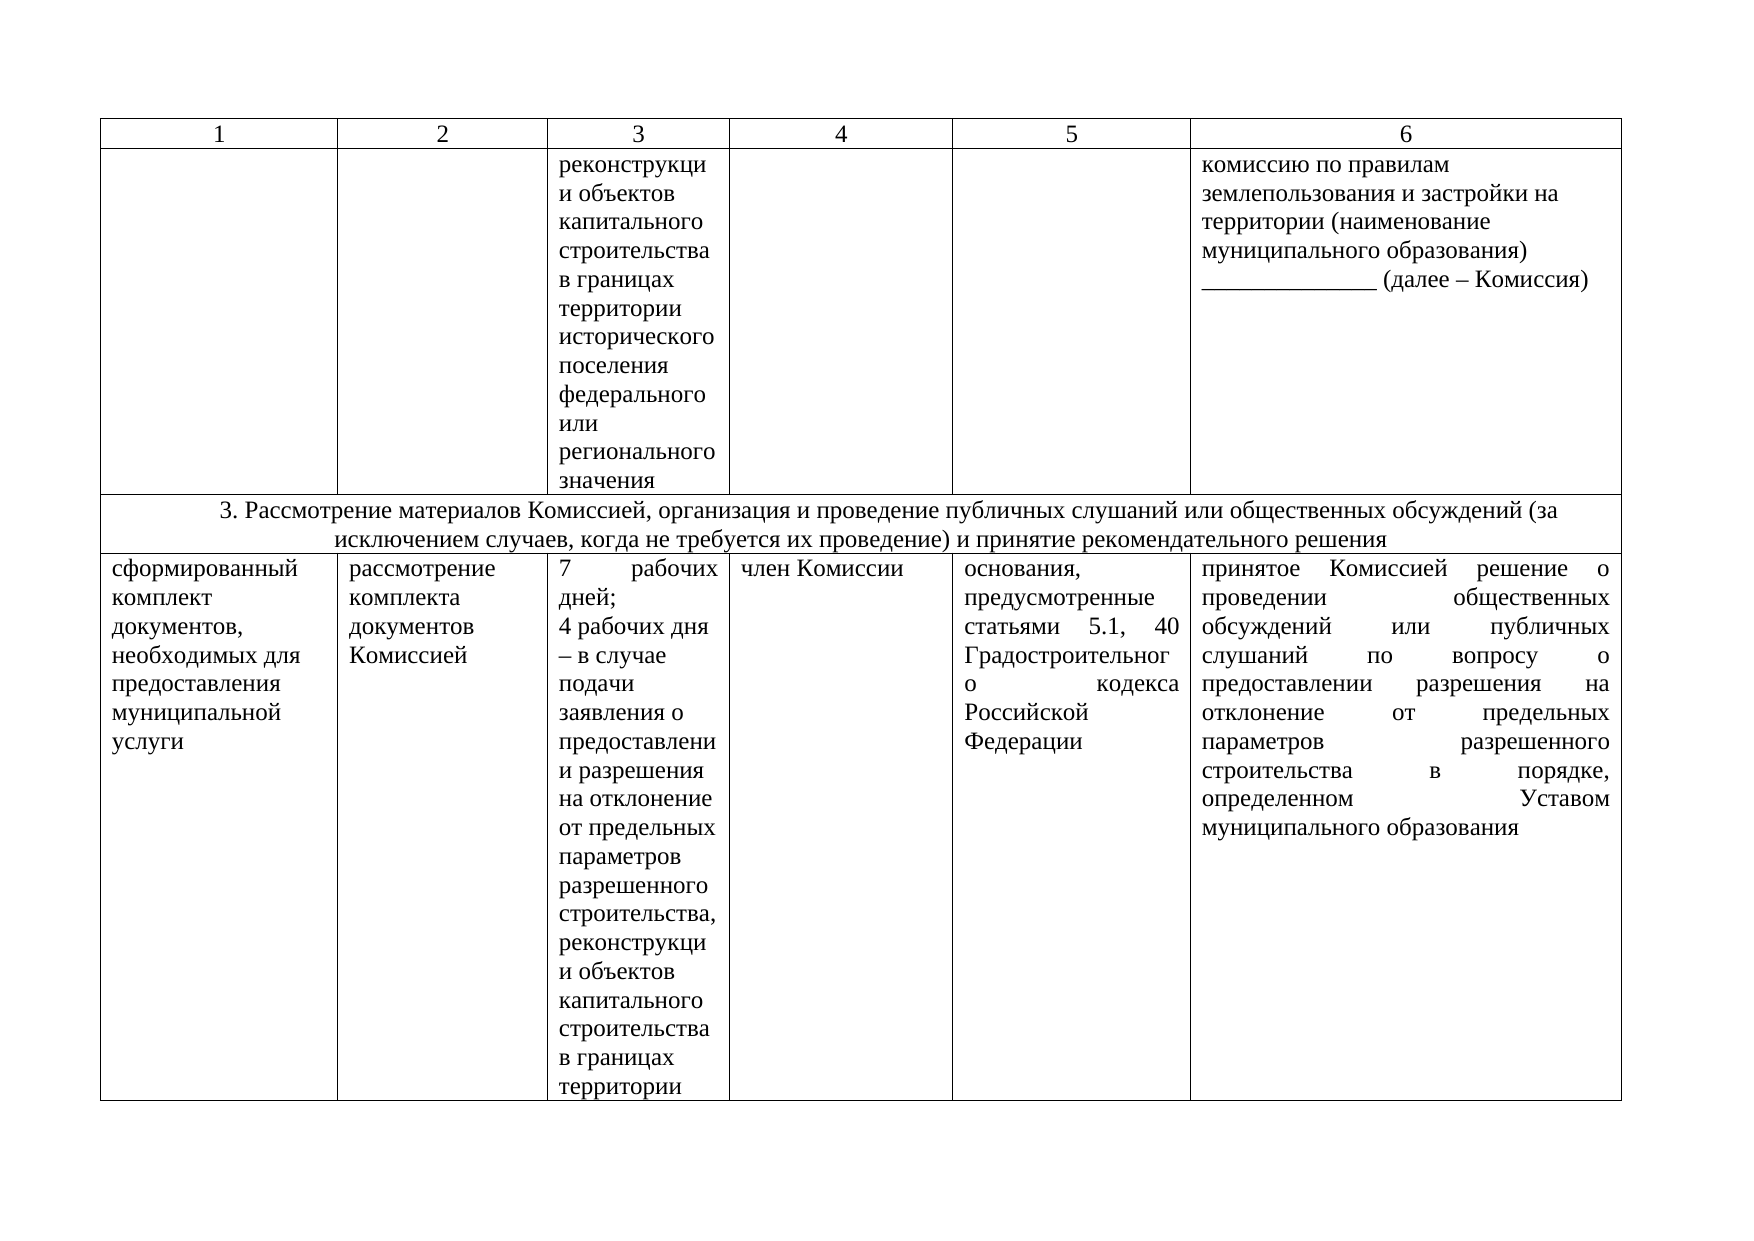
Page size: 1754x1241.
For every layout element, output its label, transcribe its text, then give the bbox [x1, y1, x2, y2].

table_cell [548, 554, 729, 1100]
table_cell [548, 149, 729, 494]
table_header 2 [338, 119, 547, 148]
table_header 1 [101, 119, 337, 148]
table_header 5 [953, 119, 1190, 148]
table_header 3 [548, 119, 729, 148]
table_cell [953, 554, 1190, 1100]
table_cell [730, 149, 952, 494]
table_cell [1191, 149, 1621, 494]
table_cell [101, 149, 337, 494]
table_header 6 [1191, 119, 1621, 148]
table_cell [338, 554, 547, 1100]
table_cell 3. Рассмотрение материалов Комиссией, организация и проведение публичных слушаний или общественных обсуждений (за исключением случаев, когда не требуется их проведение) и принятие рекомендательного решения [101, 495, 1621, 552]
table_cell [1191, 554, 1621, 1100]
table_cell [101, 554, 337, 1100]
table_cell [338, 149, 547, 494]
table_cell - [953, 149, 1190, 494]
table_header 4 [730, 119, 952, 148]
table_cell член Комиссии [730, 554, 952, 1100]
